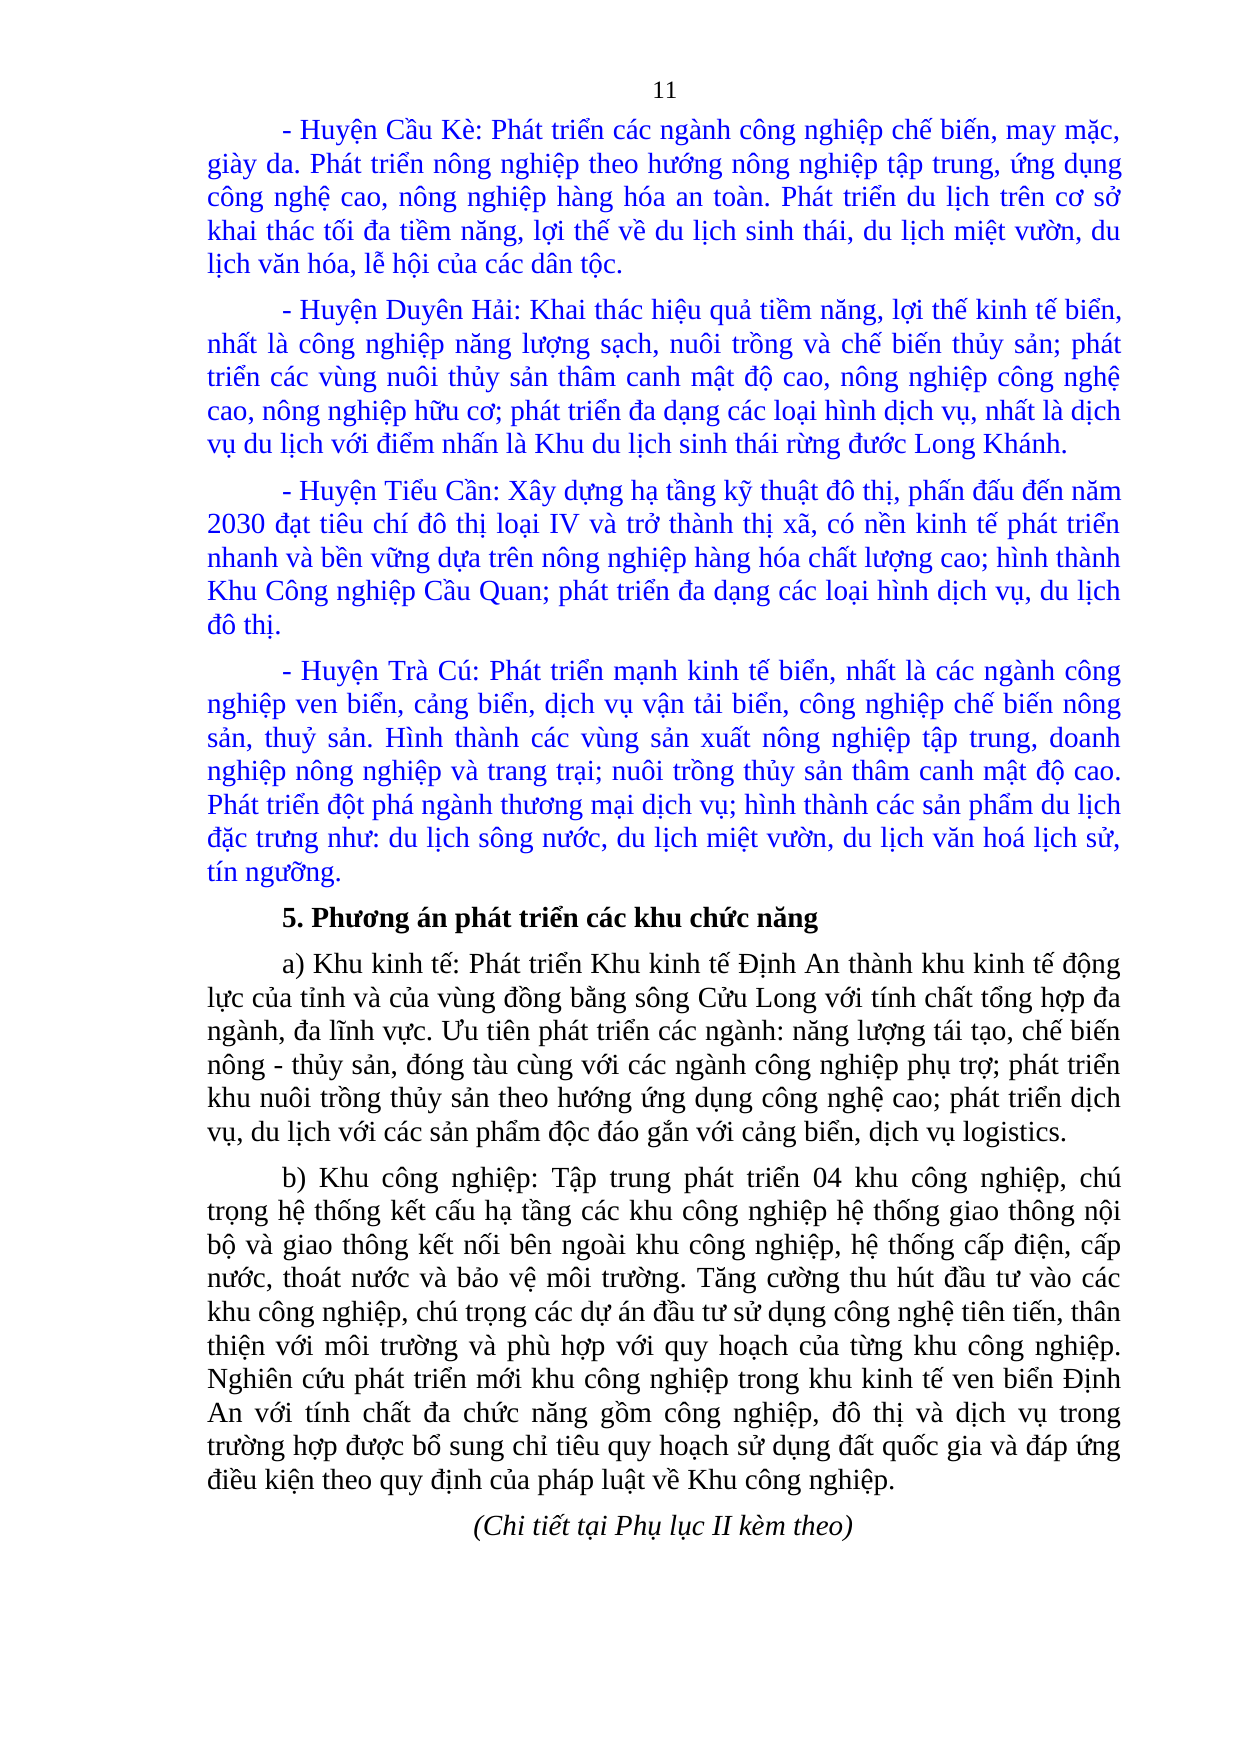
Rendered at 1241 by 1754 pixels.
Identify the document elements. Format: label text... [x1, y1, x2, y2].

subtitle 5. Phương án phát triển các khu chức năng [207, 900, 1122, 934]
subtitle b) Khu công nghiệp: Tập trung phát triển 04 khu công nghiệp, chú trọng hệ thống kết cấu hạ tầng các khu công nghiệp hệ thống giao thông nội bộ và giao thông kết nối bên ngoài khu công nghiệp, hệ thống cấp điện, cấp nước, thoát nước và bảo vệ môi trường. Tăng cường thu hút đầu tư vào các khu công nghiệp, chú trọng các dự án đầu tư sử dụng công nghệ tiên tiến, thân thiện với môi trường và phù hợp với quy hoạch của từng khu công nghiệp. Nghiên cứu phát triển mới khu công nghiệp trong khu kinh tế ven biển Định An với tính chất đa chức năng gồm công nghiệp, đô thị và dịch vụ trong trường hợp được bổ sung chỉ tiêu quy hoạch sử dụng đất quốc gia và đáp ứng điều kiện theo quy định của pháp luật về Khu công nghiệp. [207, 1160, 1122, 1495]
text - Huyện Trà Cú: Phát triển mạnh kinh tế biển, nhất là các ngành công nghiệp ven biển, cảng biển, dịch vụ vận tải biển, công nghiệp chế biến nông sản, thuỷ sản. Hình thành các vùng sản xuất nông nghiệp tập trung, doanh nghiệp nông nghiệp và trang trại; nuôi trồng thủy sản thâm canh mật độ cao. Phát triển đột phá ngành thương mại dịch vụ; hình thành các sản phẩm du lịch đặc trưng như: du lịch sông nước, du lịch miệt vườn, du lịch văn hoá lịch sử, tín ngưỡng. [207, 653, 1122, 888]
text - Huyện Duyên Hải: Khai thác hiệu quả tiềm năng, lợi thế kinh tế biển, nhất là công nghiệp năng lượng sạch, nuôi trồng và chế biến thủy sản; phát triển các vùng nuôi thủy sản thâm canh mật độ cao, nông nghiệp công nghệ cao, nông nghiệp hữu cơ; phát triển đa dạng các loại hình dịch vụ, nhất là dịch vụ du lịch với điểm nhấn là Khu du lịch sinh thái rừng đước Long Khánh. [207, 292, 1122, 460]
subtitle a) Khu kinh tế: Phát triển Khu kinh tế Định An thành khu kinh tế động lực của tỉnh và của vùng đồng bằng sông Cửu Long với tính chất tổng hợp đa ngành, đa lĩnh vực. Ưu tiên phát triển các ngành: năng lượng tái tạo, chế biến nông - thủy sản, đóng tàu cùng với các ngành công nghiệp phụ trợ; phát triển khu nuôi trồng thủy sản theo hướng ứng dụng công nghệ cao; phát triển dịch vụ, du lịch với các sản phẩm độc đáo gắn với cảng biển, dịch vụ logistics. [207, 946, 1122, 1147]
list (Chi tiết tại Phụ lục II kèm theo) [207, 1508, 1122, 1541]
text - Huyện Cầu Kè: Phát triển các ngành công nghiệp chế biến, may mặc, giày da. Phát triển nông nghiệp theo hướng nông nghiệp tập trung, ứng dụng công nghệ cao, nông nghiệp hàng hóa an toàn. Phát triển du lịch trên cơ sở khai thác tối đa tiềm năng, lợi thế về du lịch sinh thái, du lịch miệt vườn, du lịch văn hóa, lễ hội của các dân tộc. [207, 112, 1122, 280]
text - Huyện Tiểu Cần: Xây dựng hạ tầng kỹ thuật đô thị, phấn đấu đến năm 2030 đạt tiêu chí đô thị loại IV và trở thành thị xã, có nền kinh tế phát triển nhanh và bền vững dựa trên nông nghiệp hàng hóa chất lượng cao; hình thành Khu Công nghiệp Cầu Quan; phát triển đa dạng các loại hình dịch vụ, du lịch đô thị. [207, 473, 1122, 640]
